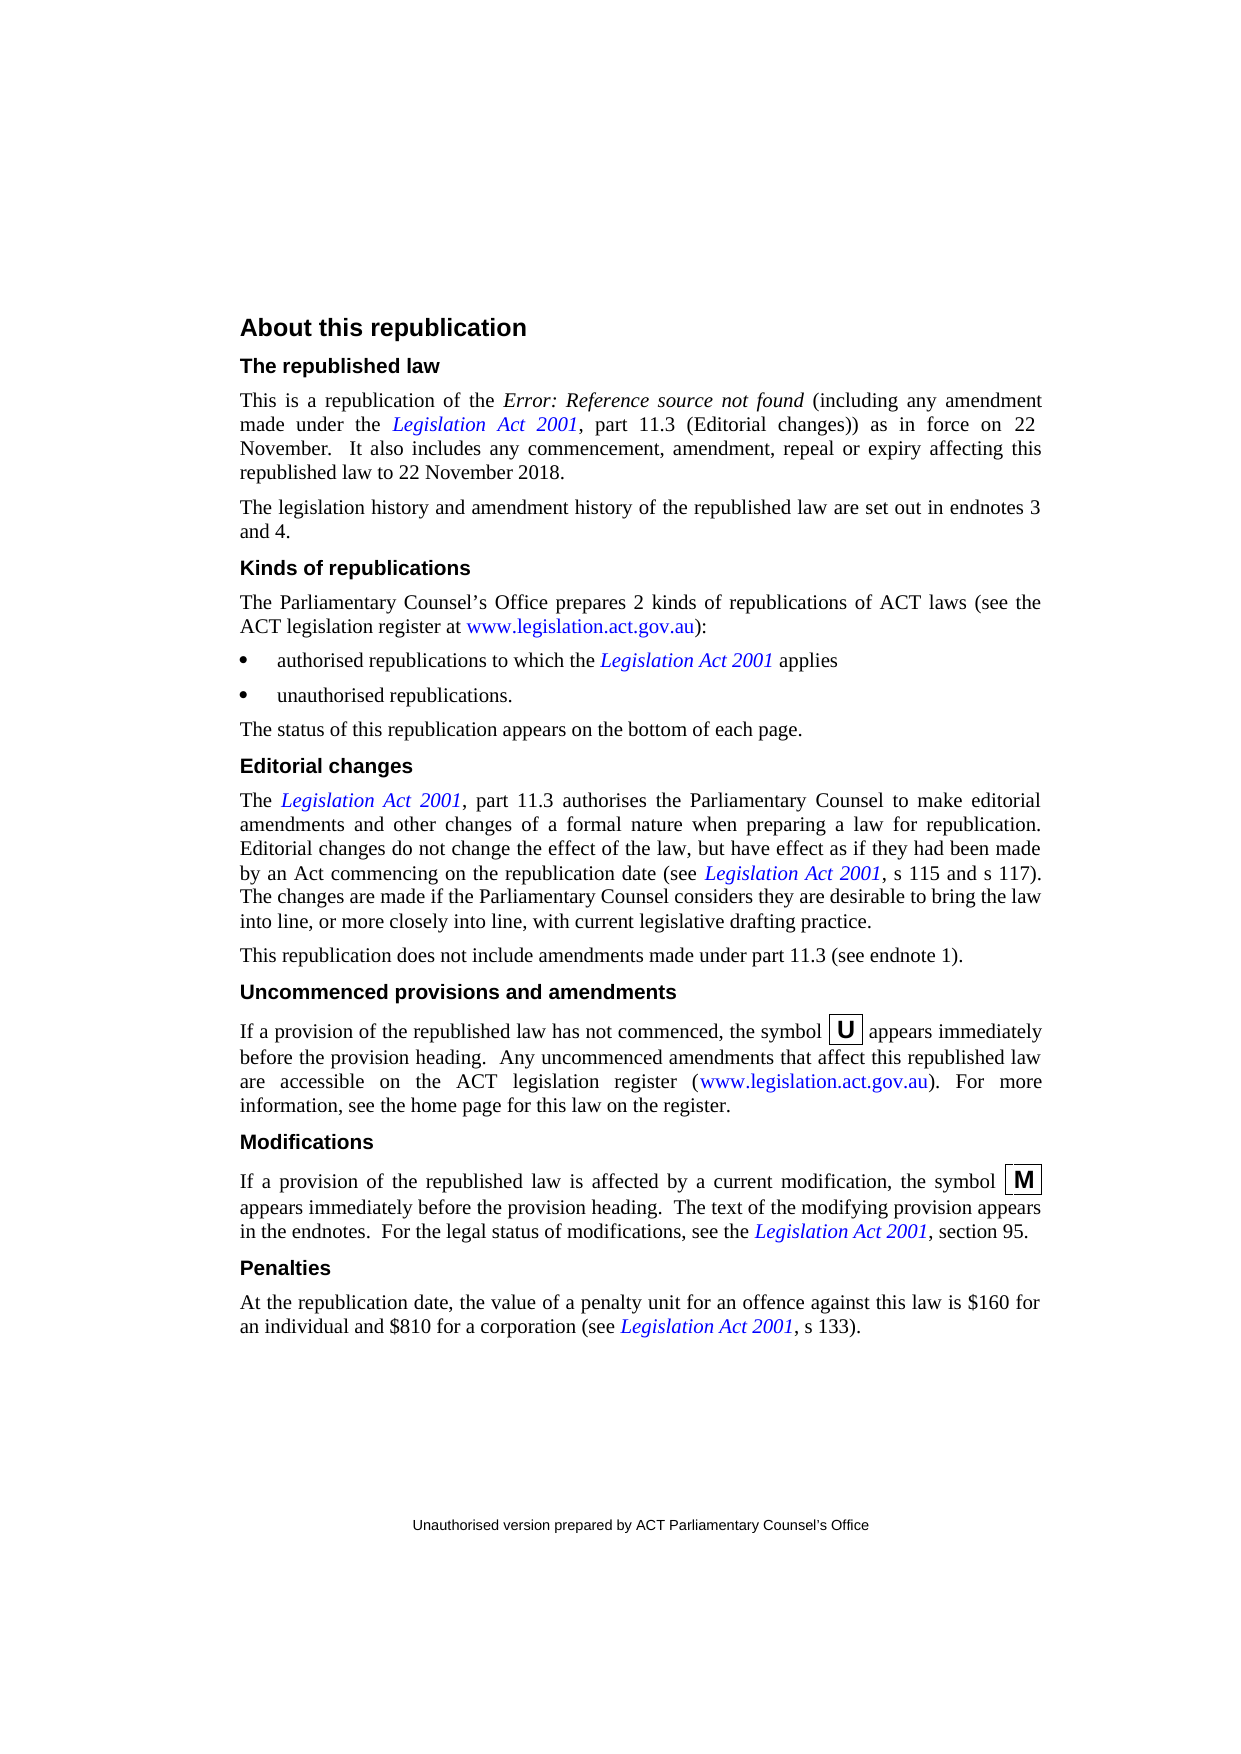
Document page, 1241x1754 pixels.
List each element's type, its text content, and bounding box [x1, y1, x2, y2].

text Editorial changes [239, 754, 1042, 778]
text Penalties [239, 1255, 1042, 1279]
text If a provision of the republished law has not commenced, the symbol U appears immediately before the provision heading. Any uncommenced amendments that affect this republished law are accessible on the ACT legislation register (www.legislation.act.gov.au). For more information, see the home page for this law on the register. [239, 1014, 1042, 1117]
text The status of this republication appears on the bottom of each page. [239, 717, 1042, 741]
text The republished law [239, 354, 1042, 378]
text If a provision of the republished law is affected by a current modification, the symbol M appears immediately before the provision heading. The text of the modifying provision appears in the endnotes. For the legal status of modifications, see the Legislation Act 2001, section 95. [239, 1164, 1042, 1243]
text This republication does not include amendments made under part 11.3 (see endnote 1). [239, 943, 1042, 967]
subtitle About this republication [239, 312, 1042, 341]
text Uncommenced provisions and amendments [239, 979, 1042, 1003]
text The legislation history and amendment history of the republished law are set out in endnotes 3 and 4. [239, 495, 1042, 543]
text unauthorised republications. [239, 683, 1042, 707]
text This is a republication of the Financial Management Act 1996 (including any amendment made under the Legislation Act 2001, part 11.3 (Editorial changes)) as in force on 22 November 2018. It also includes any commencement, amendment, repeal or expiry affecting this republished law to 22 November 2018. [239, 388, 1042, 484]
text The Legislation Act 2001, part 11.3 authorises the Parliamentary Counsel to make editorial amendments and other changes of a formal nature when preparing a law for republication. Editorial changes do not change the effect of the law, but have effect as if they had been made by an Act commencing on the republication date (see Legislation Act 2001, s 115 and s 117). The changes are made if the Parliamentary Counsel considers they are desirable to bring the law into line, or more closely into line, with current legislative drafting practice. [239, 788, 1042, 933]
text At the republication date, the value of a penalty unit for an offence against this law is $160 for an individual and $810 for a corporation (see Legislation Act 2001, s 133). [239, 1290, 1042, 1338]
text Kinds of republications [239, 555, 1042, 579]
text authorised republications to which the Legislation Act 2001 applies [239, 648, 1042, 672]
text The Parliamentary Counsel’s Office prepares 2 kinds of republications of ACT laws (see the ACT legislation register at www.legislation.act.gov.au): [239, 590, 1042, 638]
text Modifications [239, 1129, 1042, 1153]
